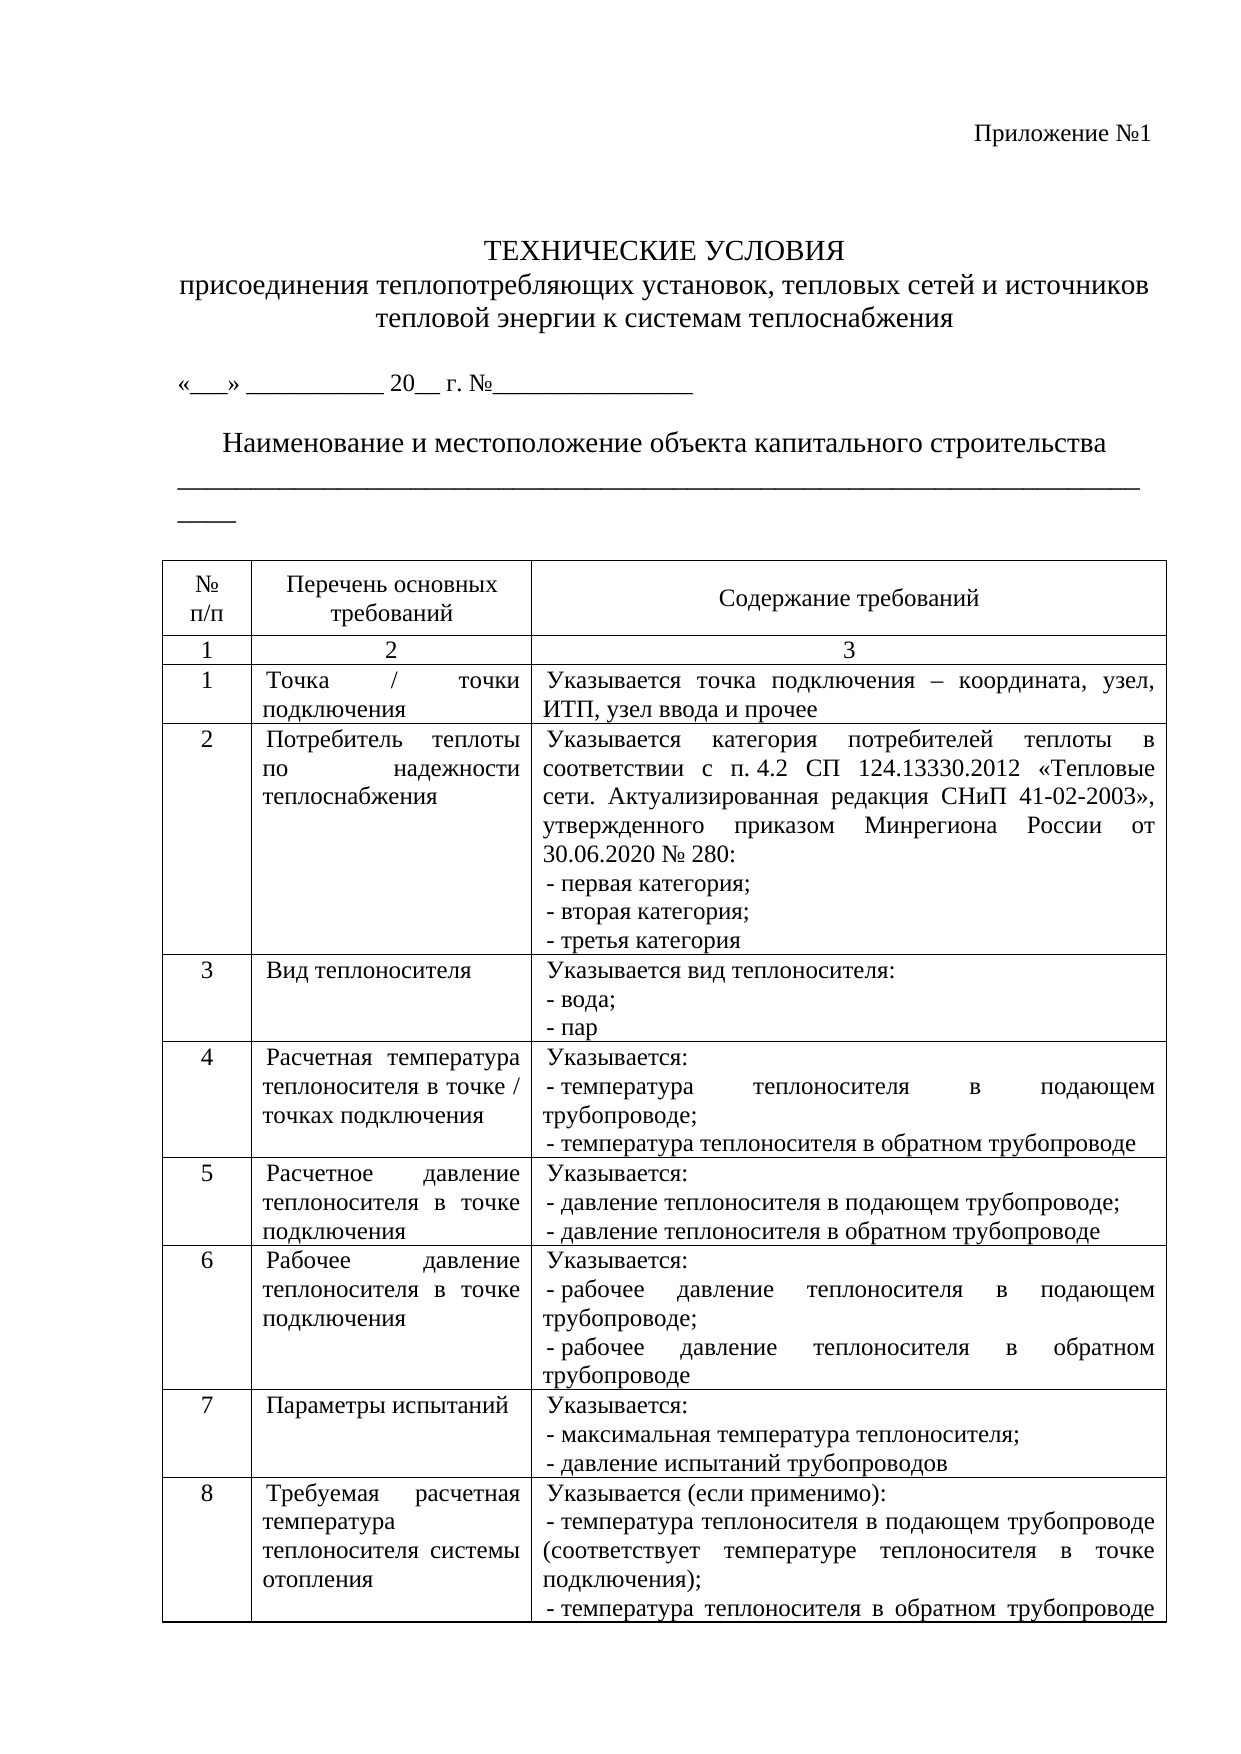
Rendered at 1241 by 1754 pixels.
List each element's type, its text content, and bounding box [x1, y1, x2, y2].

table_cell 8 [163, 1478, 251, 1621]
text ТЕХНИЧЕСКИЕ УСЛОВИЯ [177, 233, 1152, 267]
table_cell Расчетная температура теплоносителя в точке / точках подключения [252, 1042, 531, 1157]
table_header Содержание требований [532, 561, 1166, 634]
text ______________________________________________________________________ [177, 459, 1152, 526]
table_header № п/п [163, 561, 251, 634]
table_cell Потребитель теплоты по надежности теплоснабжения [252, 724, 531, 954]
table_header Перечень основных требований [252, 561, 531, 634]
table_cell Указывается: - рабочее давление теплоносителя в подающем трубопроводе; - рабочее давление теплоносителя в обратном трубопроводе [532, 1246, 1166, 1389]
table_cell Указывается точка подключения – координата, узел, ИТП, узел ввода и прочее [532, 665, 1166, 723]
table_cell Точка / точки подключения [252, 665, 531, 723]
table_cell 3 [532, 636, 1166, 664]
table_cell Расчетное давление теплоносителя в точке подключения [252, 1158, 531, 1244]
table_cell 2 [163, 724, 251, 954]
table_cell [252, 1478, 531, 1621]
table_cell 1 [163, 665, 251, 723]
table_cell Указывается: - давление теплоносителя в подающем трубопроводе; - давление теплоносителя в обратном трубопроводе [532, 1158, 1166, 1244]
text Наименование и местоположение объекта капитального строительства [177, 425, 1152, 459]
table_cell 2 [252, 636, 531, 664]
table_cell Вид теплоносителя [252, 955, 531, 1041]
table_cell Параметры испытаний [252, 1390, 531, 1477]
text присоединения теплопотребляющих установок, тепловых сетей и источников тепловой энергии к системам теплоснабжения [177, 267, 1152, 334]
table_cell Рабочее давление теплоносителя в точке подключения [252, 1246, 531, 1389]
table_cell Указывается вид теплоносителя: - вода; - пар [532, 955, 1166, 1041]
table_cell 5 [163, 1158, 251, 1244]
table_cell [532, 1478, 1166, 1621]
table_cell Указывается: - максимальная температура теплоносителя; - давление испытаний трубопроводов [532, 1390, 1166, 1477]
table_cell 7 [163, 1390, 251, 1477]
table_cell 3 [163, 955, 251, 1041]
table_cell Указывается категория потребителей теплоты в соответствии с п. 4.2 СП 124.13330.2012 «Тепловые сети. Актуализированная редакция СНиП 41-02-2003», утвержденного приказом Минрегиона России от 30.06.2020 № 280: - первая категория; - вторая категория; - третья категория [532, 724, 1166, 954]
table_cell 1 [163, 636, 251, 664]
table_cell 6 [163, 1246, 251, 1389]
text Приложение №1 [177, 118, 1152, 147]
table_cell Указывается: - температура теплоносителя в подающем трубопроводе; - температура теплоносителя в обратном трубопроводе [532, 1042, 1166, 1157]
text «___» ___________ 20__ г. №________________ [177, 368, 1152, 396]
table_cell 4 [163, 1042, 251, 1157]
